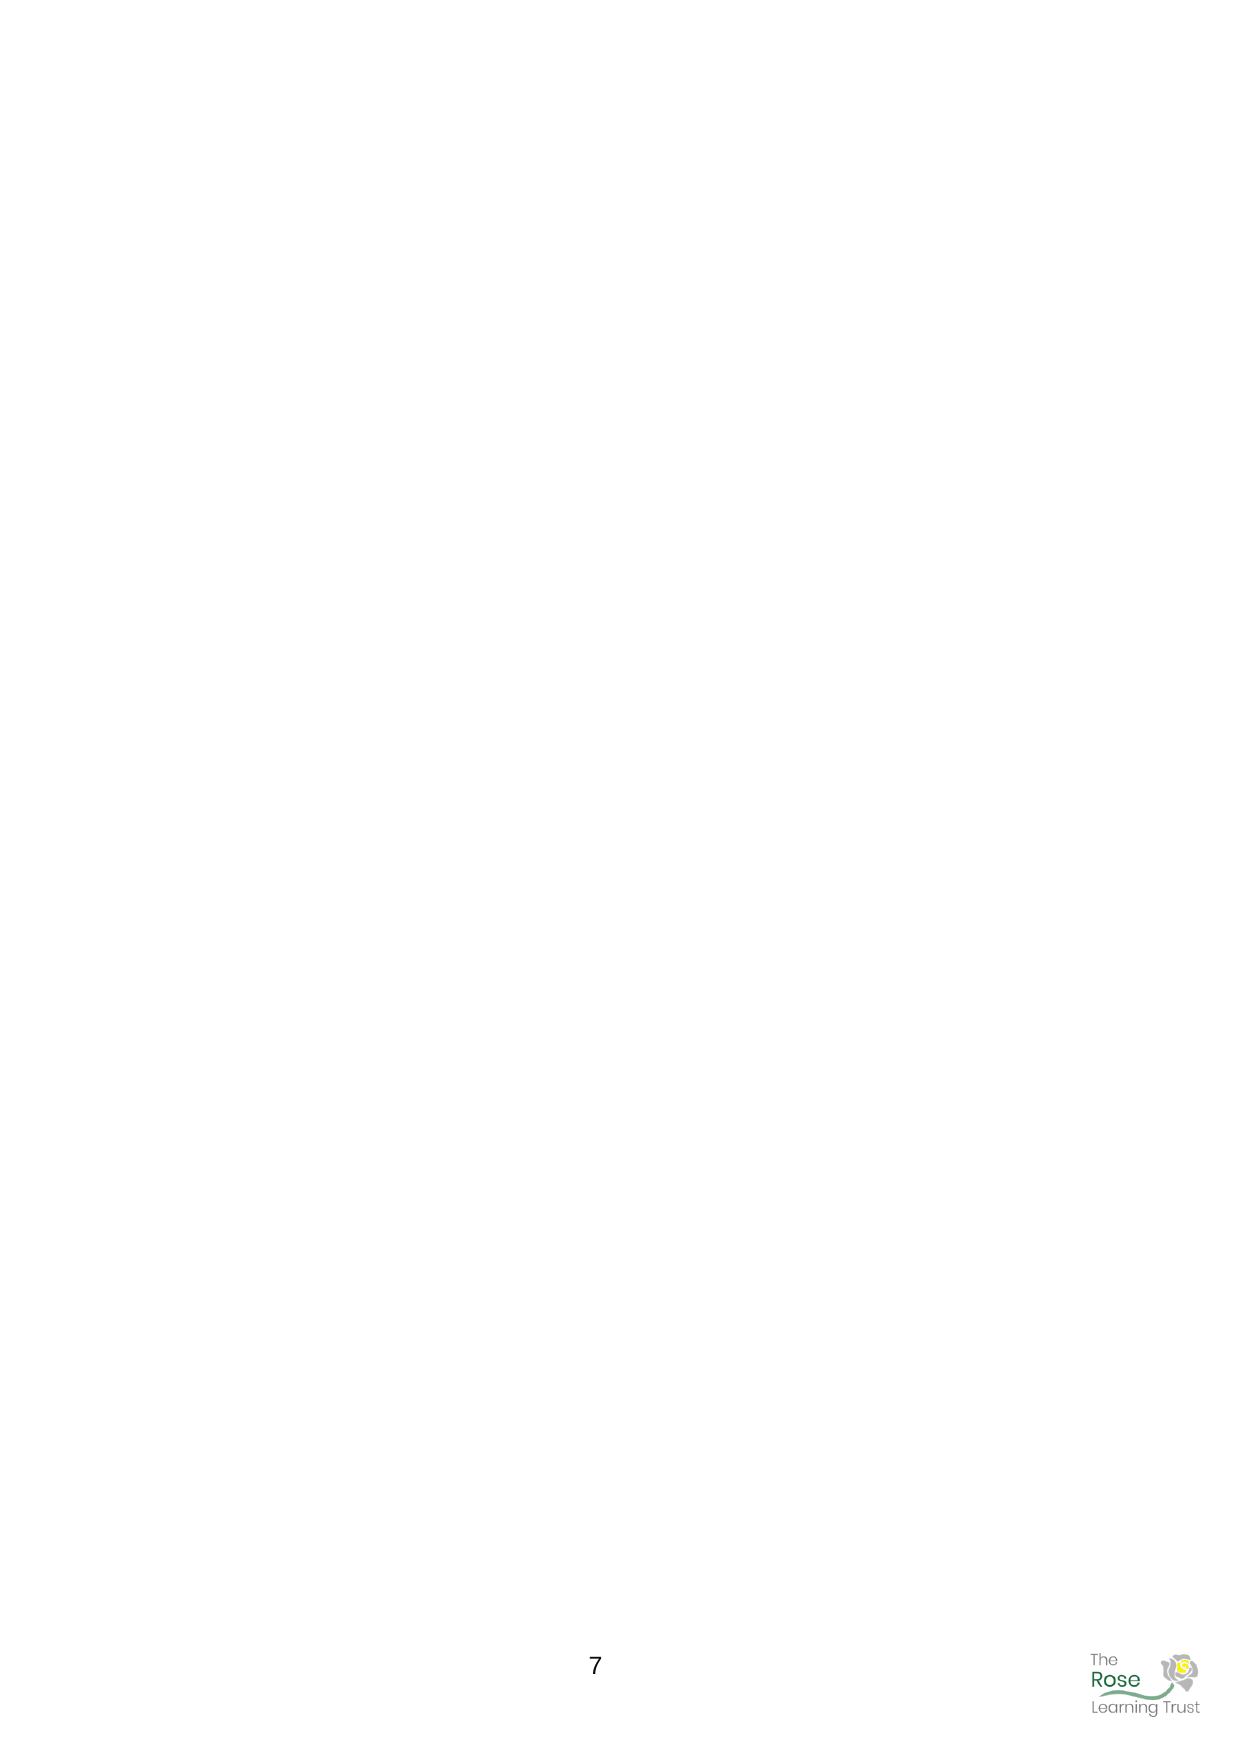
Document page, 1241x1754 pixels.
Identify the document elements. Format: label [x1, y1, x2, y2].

picture [1090, 1653, 1200, 1717]
